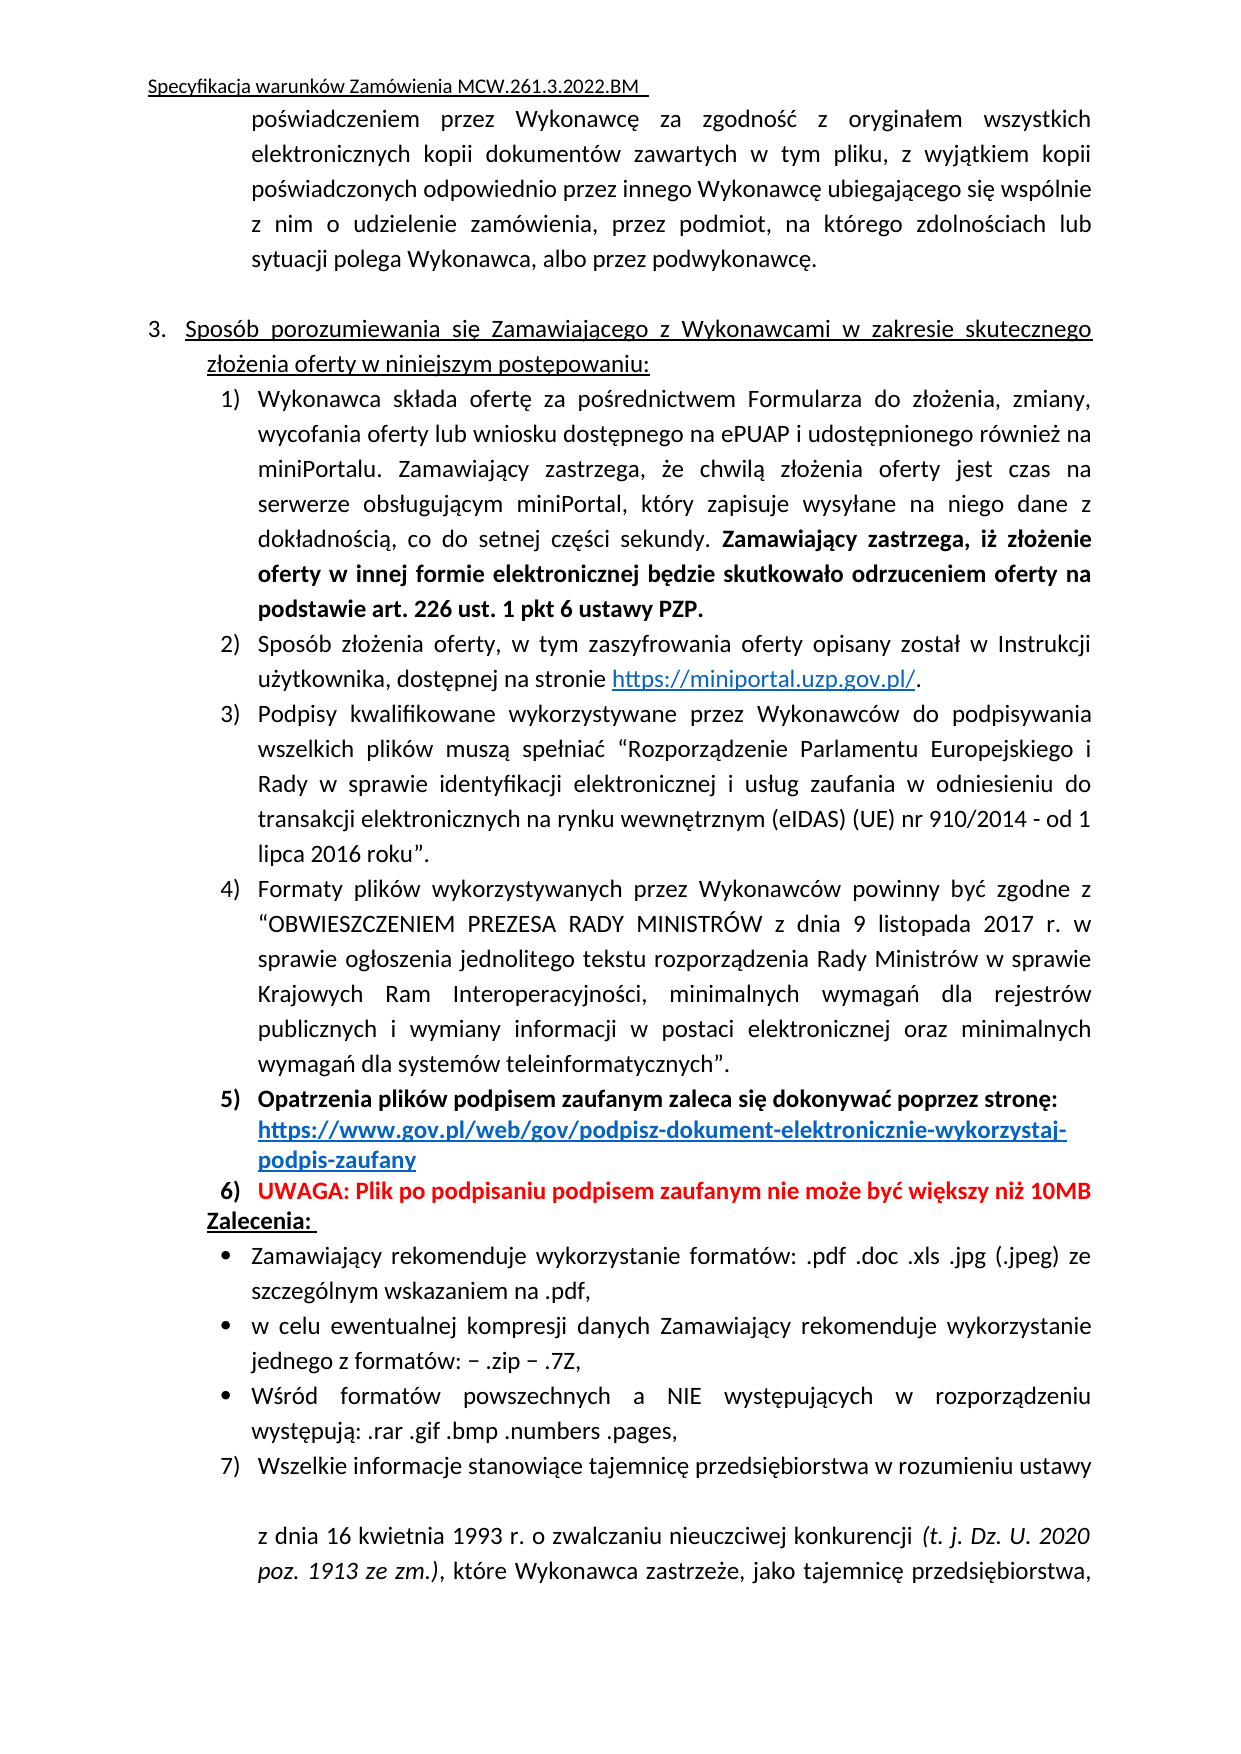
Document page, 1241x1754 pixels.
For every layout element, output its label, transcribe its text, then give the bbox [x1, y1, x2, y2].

list Sposób złożenia oferty, w tym zaszyfrowania oferty opisany został w Instrukcji użytkownika, dostępnej na stronie https://miniportal.uzp.gov.pl/. [220, 628, 1093, 694]
list Opatrzenia plików podpisem zaufanym zaleca się dokonywać poprzez stronę: https://www.gov.pl/web/gov/podpisz-dokument-elektronicznie-wykorzystaj-podpis-zaufany [220, 1083, 1093, 1175]
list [213, 103, 1093, 274]
list w celu ewentualnej kompresji danych Zamawiający rekomenduje wykorzystanie jednego z formatów: − .zip − .7Z, [221, 1311, 1093, 1376]
list UWAGA: Plik po podpisaniu podpisem zaufanym nie może być większy niż 10MB [220, 1175, 1093, 1206]
text Zalecenia: [207, 1206, 1093, 1236]
list Zamawiający rekomenduje wykorzystanie formatów: .pdf .doc .xls .jpg (.jpeg) ze szczególnym wskazaniem na .pdf, [221, 1241, 1093, 1306]
list Sposób porozumiewania się Zamawiającego z Wykonawcami w zakresie skutecznego złożenia oferty w niniejszym postępowaniu: [148, 313, 1093, 379]
list Wykonawca składa ofertę za pośrednictwem Formularza do złożenia, zmiany, wycofania oferty lub wniosku dostępnego na ePUAP i udostępnionego również na miniPortalu. Zamawiający zastrzega, że chwilą złożenia oferty jest czas na serwerze obsługującym miniPortal, który zapisuje wysyłane na niego dane z dokładnością, co do setnej części sekundy. Zamawiający zastrzega, iż złożenie oferty w innej formie elektronicznej będzie skutkowało odrzuceniem oferty na podstawie art. 226 ust. 1 pkt 6 ustawy PZP. [220, 383, 1093, 624]
list Wśród formatów powszechnych a NIE występujących w rozporządzeniu występują: .rar .gif .bmp .numbers .pages, [221, 1381, 1093, 1446]
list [220, 1451, 1093, 1586]
list Formaty plików wykorzystywanych przez Wykonawców powinny być zgodne z “OBWIESZCZENIEM PREZESA RADY MINISTRÓW z dnia 9 listopada 2017 r. w sprawie ogłoszenia jednolitego tekstu rozporządzenia Rady Ministrów w sprawie Krajowych Ram Interoperacyjności, minimalnych wymagań dla rejestrów publicznych i wymiany informacji w postaci elektronicznej oraz minimalnych wymagań dla systemów teleinformatycznych”. [220, 873, 1093, 1079]
list Podpisy kwalifikowane wykorzystywane przez Wykonawców do podpisywania wszelkich plików muszą spełniać “Rozporządzenie Parlamentu Europejskiego i Rady w sprawie identyfikacji elektronicznej i usług zaufania w odniesieniu do transakcji elektronicznych na rynku wewnętrznym (eIDAS) (UE) nr 910/2014 - od 1 lipca 2016 roku”. [220, 698, 1093, 869]
